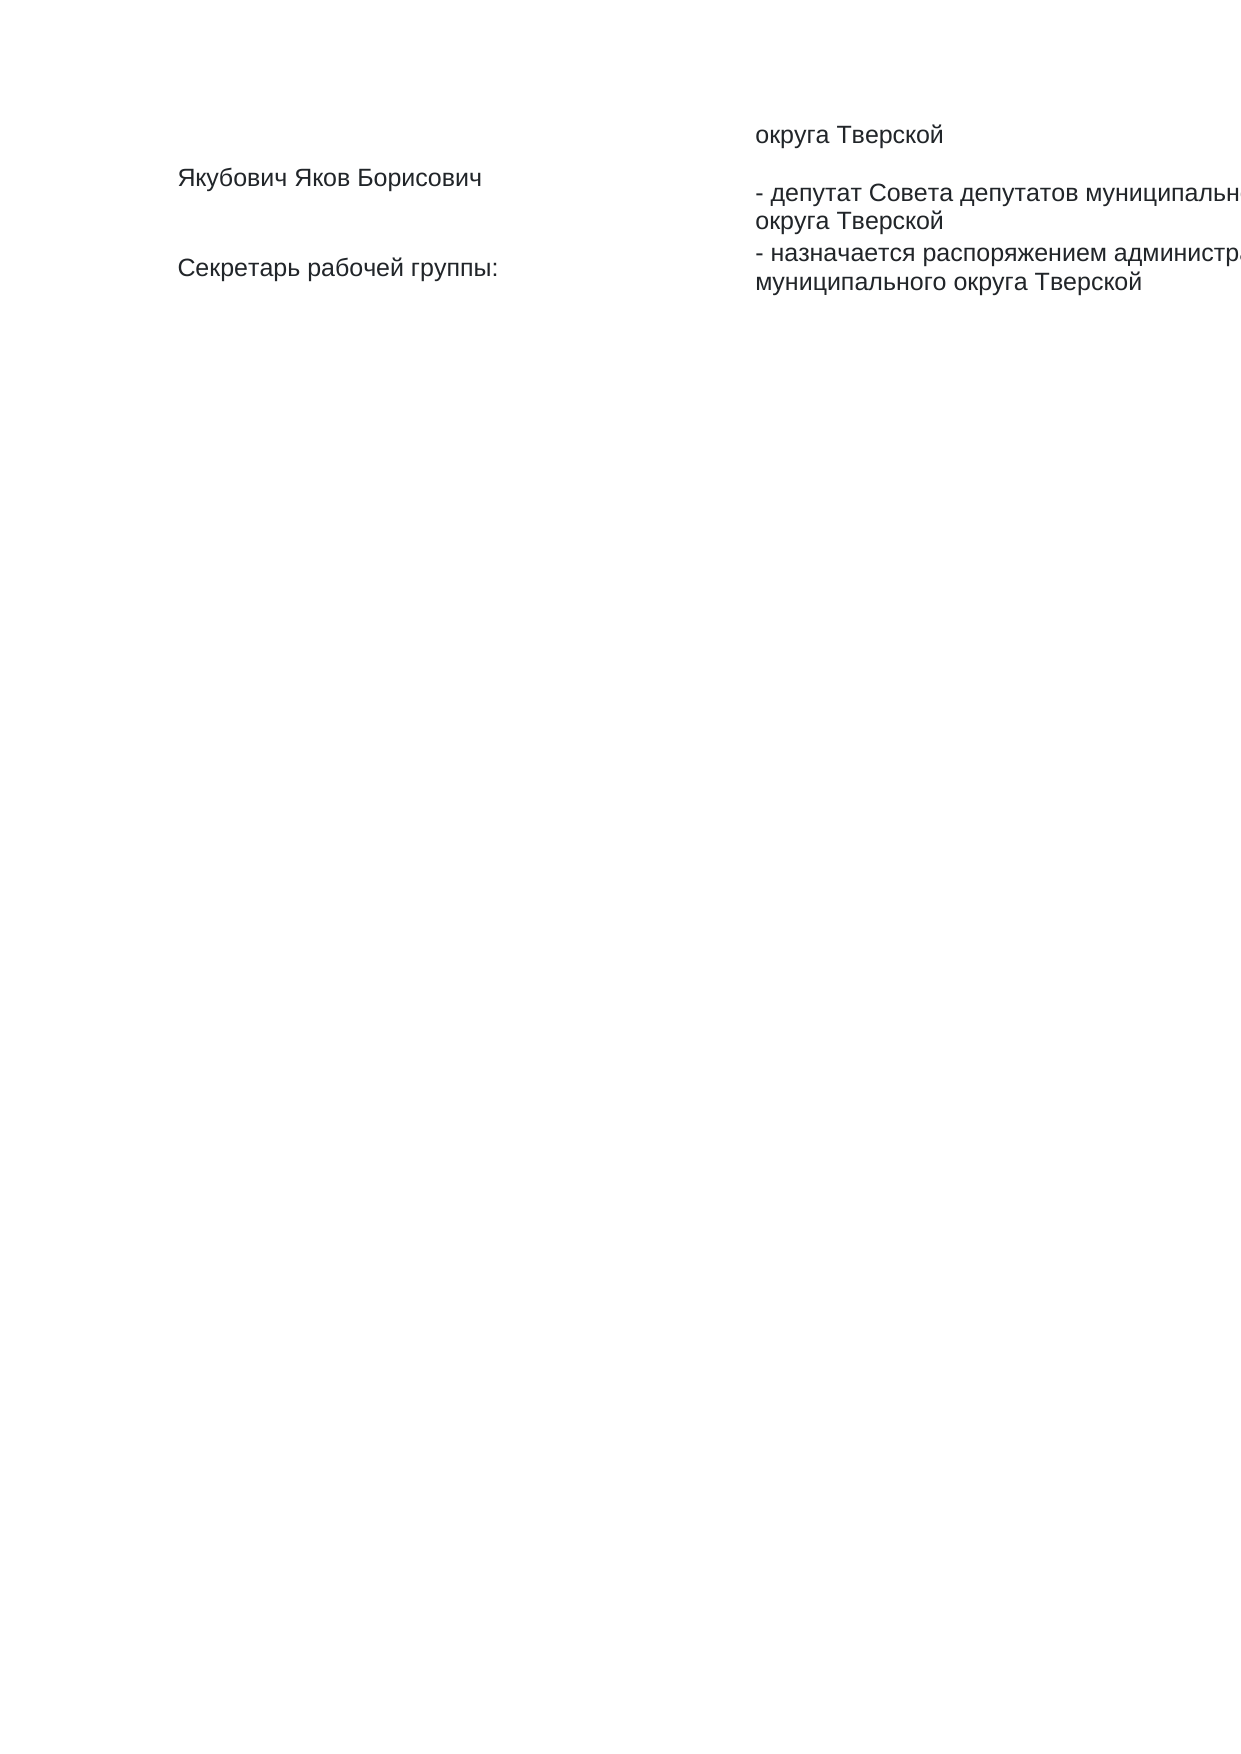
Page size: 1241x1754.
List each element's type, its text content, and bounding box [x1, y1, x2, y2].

table_cell - назначается распоряжением администрации муниципального округа Тверской [754, 237, 1240, 297]
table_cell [754, 118, 1240, 237]
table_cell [176, 118, 753, 237]
table_cell Секретарь рабочей группы: [176, 237, 753, 297]
